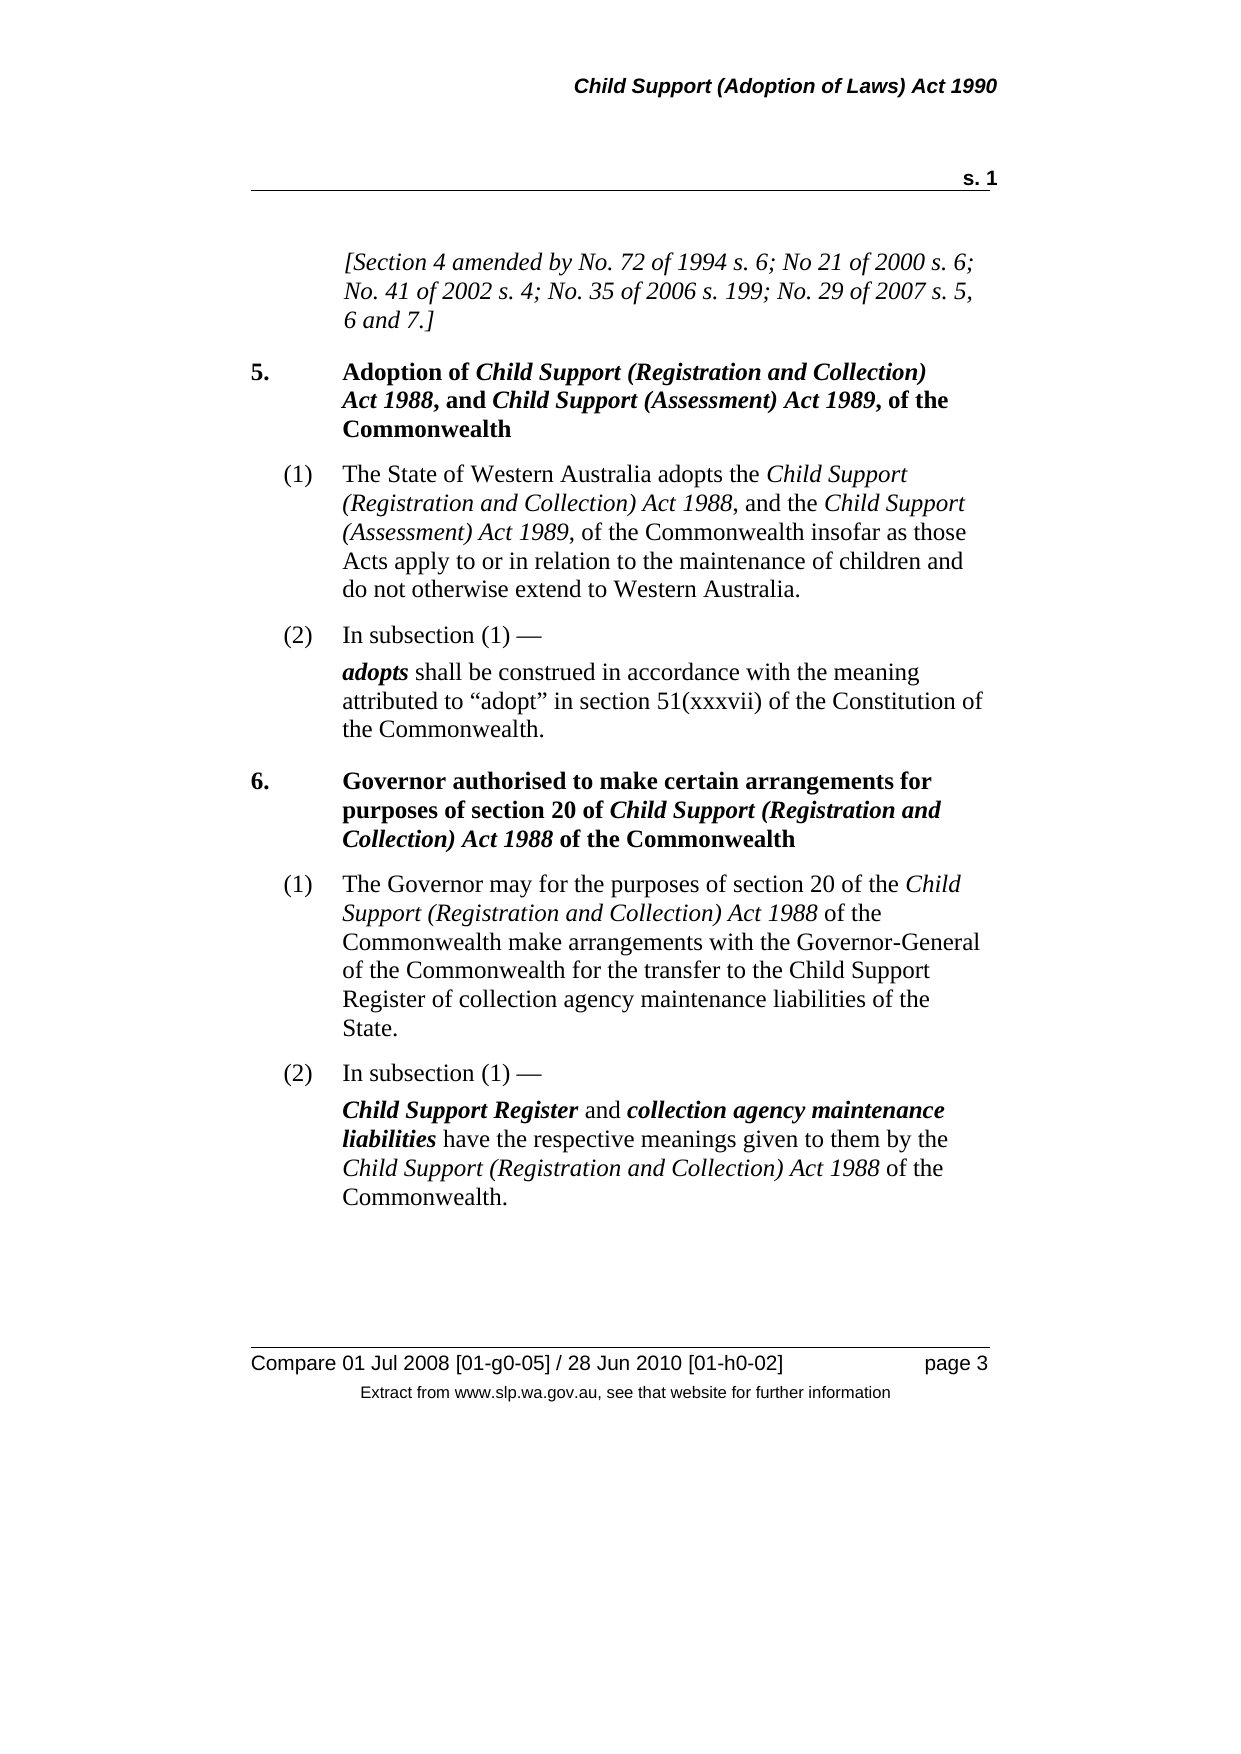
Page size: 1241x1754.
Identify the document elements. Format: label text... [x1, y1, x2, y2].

text [Section 4 amended by No. 72 of 1994 s. 6; No 21 of 2000 s. 6; No. 41 of 2002 s. 4; No. 35 of 2006 s. 199; No. 29 of 2007 s. 5, 6 and 7.] [251, 247, 990, 334]
subtitle 5. Adoption of Child Support (Registration and Collection) Act 1988, and Child Support (Assessment) Act 1989, of the Commonwealth [251, 357, 990, 443]
text (1) The State of Western Australia adopts the Child Support (Registration and Collection) Act 1988, and the Child Support (Assessment) Act 1989, of the Commonwealth insofar as those Acts apply to or in relation to the maintenance of children and do not otherwise extend to Western Australia. [251, 459, 990, 603]
subtitle 6. Governor authorised to make certain arrangements for purposes of section 20 of Child Support (Registration and Collection) Act 1988 of the Commonwealth [251, 766, 990, 852]
text (1) The Governor may for the purposes of section 20 of the Child Support (Registration and Collection) Act 1988 of the Commonwealth make arrangements with the Governor-General of the Commonwealth for the transfer to the Child Support Register of collection agency maintenance liabilities of the State. [251, 869, 990, 1042]
text Child Support Register and collection agency maintenance liabilities have the respective meanings given to them by the Child Support (Registration and Collection) Act 1988 of the Commonwealth. [251, 1095, 990, 1210]
text (2) In subsection (1) — [251, 620, 990, 649]
text adopts shall be construed in accordance with the meaning attributed to “adopt” in section 51(xxxvii) of the Constitution of the Commonwealth. [251, 657, 990, 743]
text (2) In subsection (1) — [251, 1058, 990, 1087]
